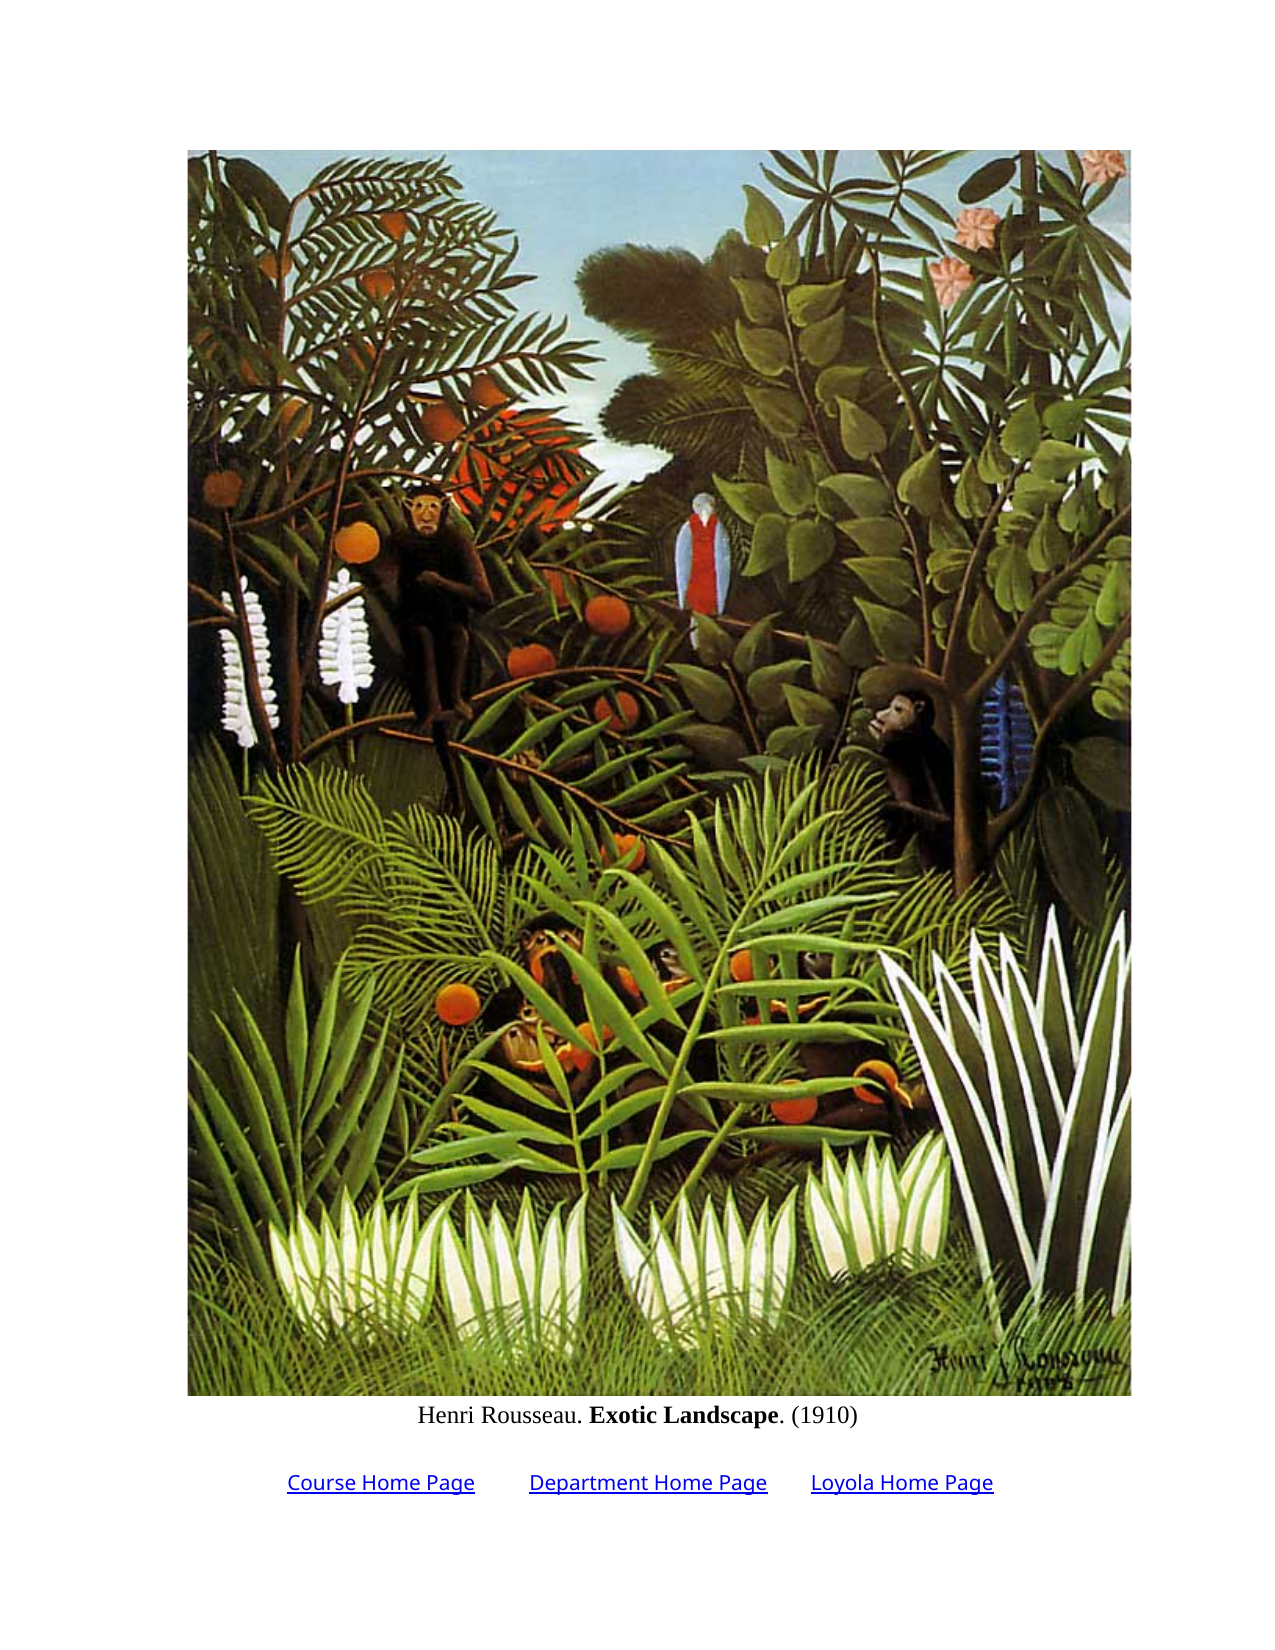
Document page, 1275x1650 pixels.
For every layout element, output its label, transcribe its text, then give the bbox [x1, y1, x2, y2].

picture [187, 150, 1132, 1396]
text Course Home Page Department Home Page Loyola Home Page [187, 1468, 1087, 1497]
text Henri Rousseau. Exotic Landscape. (1910) [187, 1400, 1087, 1429]
